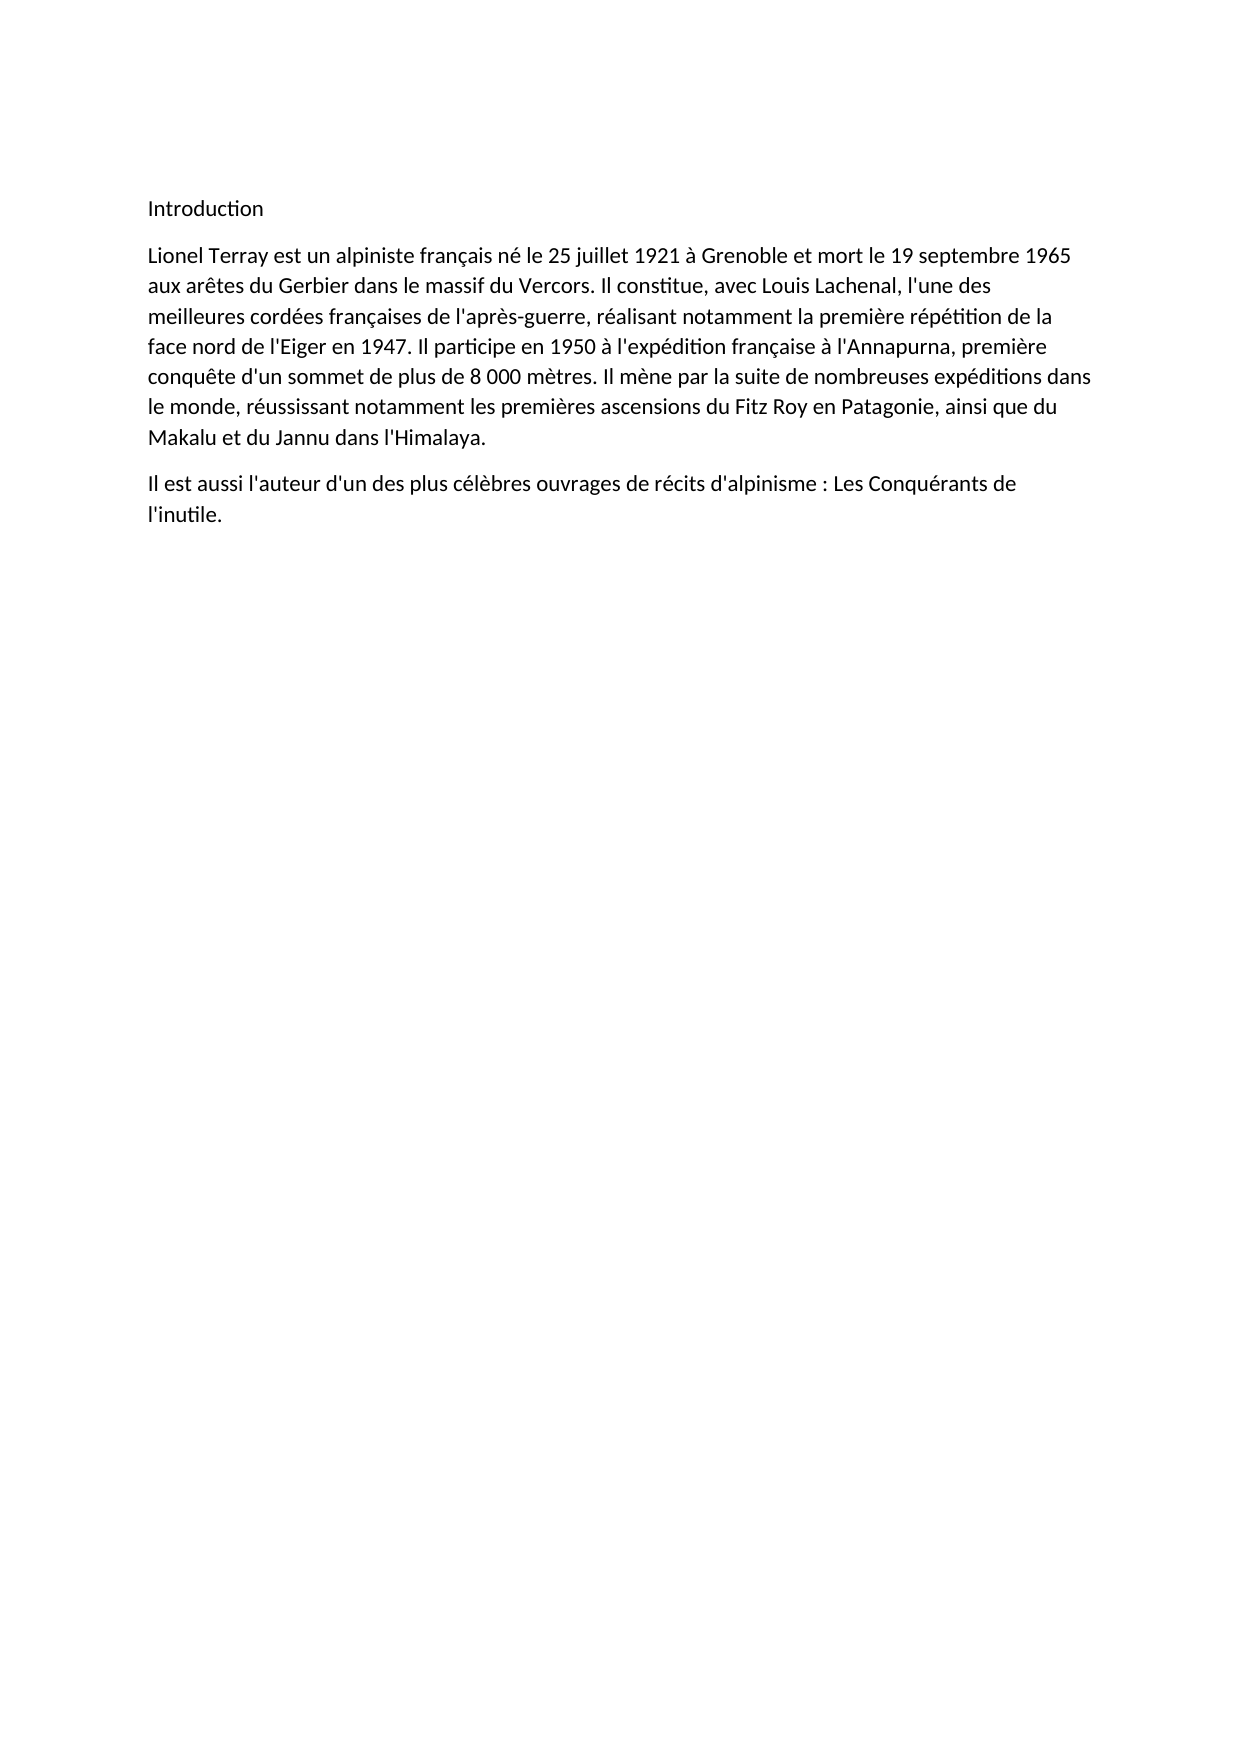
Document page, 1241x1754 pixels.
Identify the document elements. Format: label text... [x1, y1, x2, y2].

text Il est aussi l'auteur d'un des plus célèbres ouvrages de récits d'alpinisme : Les Conquérants de l'inutile. [148, 469, 1093, 528]
text Lionel Terray est un alpiniste français né le 25 juillet 1921 à Grenoble et mort le 19 septembre 1965 aux arêtes du Gerbier dans le massif du Vercors. Il constitue, avec Louis Lachenal, l'une des meilleures cordées françaises de l'après-guerre, réalisant notamment la première répétition de la face nord de l'Eiger en 1947. Il participe en 1950 à l'expédition française à l'Annapurna, première conquête d'un sommet de plus de 8 000 mètres. Il mène par la suite de nombreuses expéditions dans le monde, réussissant notamment les premières ascensions du Fitz Roy en Patagonie, ainsi que du Makalu et du Jannu dans l'Himalaya. [148, 241, 1093, 451]
text Introduction [148, 194, 1093, 222]
